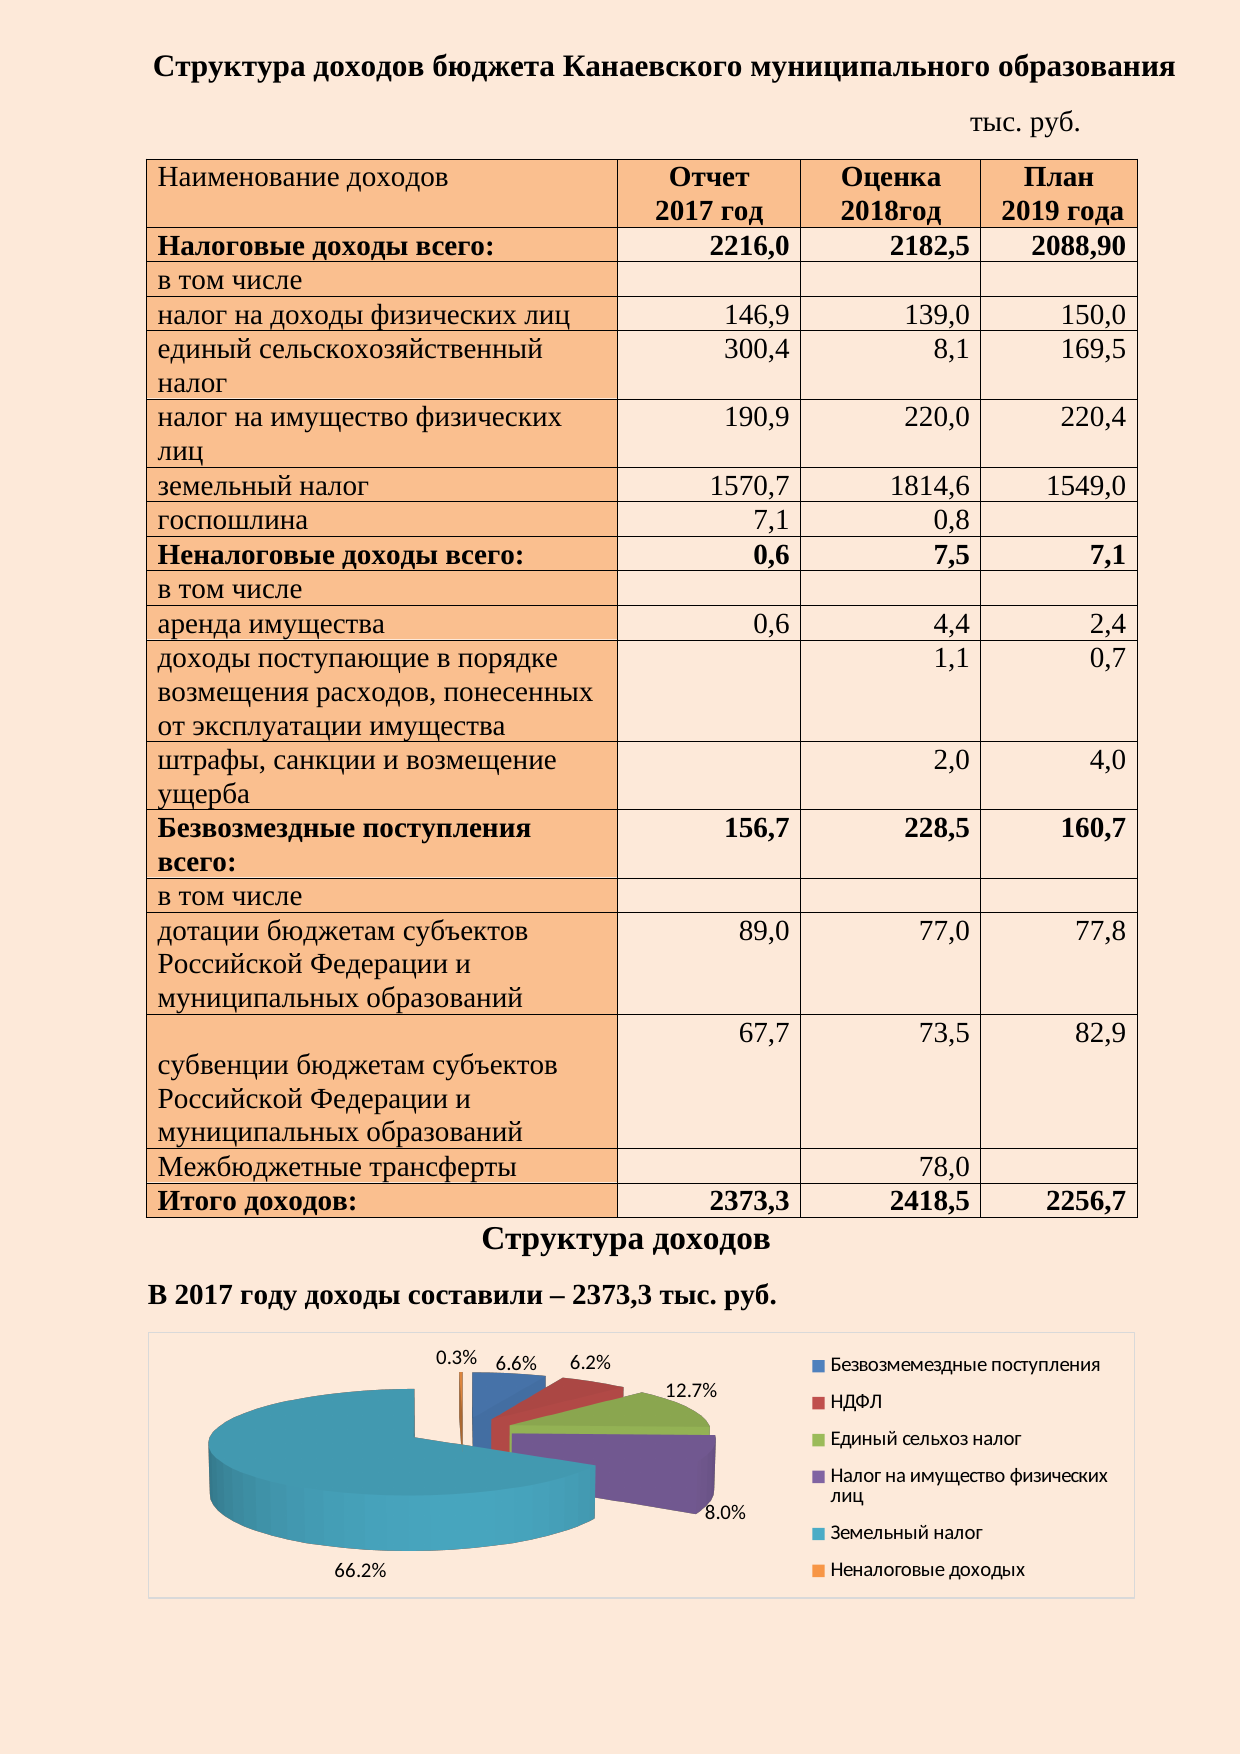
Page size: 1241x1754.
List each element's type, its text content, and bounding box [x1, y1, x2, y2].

table_cell 146,9 [618, 297, 800, 330]
table_cell [801, 879, 980, 912]
table_cell 77,8 [981, 913, 1137, 1014]
table_cell Безвозмездные поступления всего: [147, 810, 617, 877]
table_cell 2088,90 [981, 228, 1137, 261]
table_cell [618, 1149, 800, 1182]
table_cell 4,0 [981, 742, 1137, 809]
table_cell [618, 879, 800, 912]
table_cell 4,4 [801, 606, 980, 639]
table_cell Межбюджетные трансферты [147, 1149, 617, 1182]
table_cell 190,9 [618, 400, 800, 467]
table_cell 78,0 [801, 1149, 980, 1182]
table_cell 7,1 [981, 537, 1137, 570]
table_cell налог на имущество физических лиц [147, 400, 617, 467]
table_cell 2418,5 [801, 1184, 980, 1217]
table_cell дотации бюджетам субъектов Российской Федерации и муниципальных образований [147, 913, 617, 1014]
table_cell 2256,7 [981, 1184, 1137, 1217]
table_cell 0,8 [801, 502, 980, 536]
text В 2017 году доходы составили – 2373,3 тыс. руб. [148, 1277, 1181, 1311]
table_header Наименование доходов [147, 160, 617, 227]
table_cell субвенции бюджетам субъектов Российской Федерации и муниципальных образований [147, 1015, 617, 1148]
table_cell [801, 262, 980, 296]
table_cell 300,4 [618, 331, 800, 398]
table_cell 77,0 [801, 913, 980, 1014]
table_cell 2,0 [801, 742, 980, 809]
table_cell 2,4 [981, 606, 1137, 639]
table_cell 2216,0 [618, 228, 800, 261]
table_cell аренда имущества [147, 606, 617, 639]
table_cell 1,1 [801, 641, 980, 741]
text тыс. руб. [148, 104, 1181, 138]
table_cell [618, 262, 800, 296]
text Структура доходов [148, 1218, 1181, 1256]
table_cell 169,5 [981, 331, 1137, 398]
table_cell 7,1 [618, 502, 800, 536]
table_header Оценка 2018год [801, 160, 980, 227]
table_cell госпошлина [147, 502, 617, 536]
table_cell налог на доходы физических лиц [147, 297, 617, 330]
table_cell Налоговые доходы всего: [147, 228, 617, 261]
table_cell 139,0 [801, 297, 980, 330]
table_cell 8,1 [801, 331, 980, 398]
table_cell [981, 262, 1137, 296]
table_cell Неналоговые доходы всего: [147, 537, 617, 570]
table_cell 156,7 [618, 810, 800, 877]
table_cell Итого доходов: [147, 1184, 617, 1217]
table_cell в том числе [147, 262, 617, 296]
table_cell в том числе [147, 571, 617, 605]
table_cell [981, 502, 1137, 536]
table_cell доходы поступающие в порядке возмещения расходов, понесенных от эксплуатации имущества [147, 641, 617, 741]
table_cell 150,0 [981, 297, 1137, 330]
table_cell штрафы, санкции и возмещение ущерба [147, 742, 617, 809]
table_cell 82,9 [981, 1015, 1137, 1148]
table_cell [981, 879, 1137, 912]
table_cell 89,0 [618, 913, 800, 1014]
table_cell 0,6 [618, 537, 800, 570]
table_cell [618, 742, 800, 809]
table_cell 67,7 [618, 1015, 800, 1148]
table_cell [801, 571, 980, 605]
table_cell 160,7 [981, 810, 1137, 877]
table_cell земельный налог [147, 468, 617, 501]
table_cell [981, 1149, 1137, 1182]
table_header План 2019 года [981, 160, 1137, 227]
table_cell 1814,6 [801, 468, 980, 501]
text Структура доходов бюджета Канаевского муниципального образования [148, 47, 1181, 83]
table_cell 220,4 [981, 400, 1137, 467]
table_cell [618, 571, 800, 605]
table_cell 0,6 [618, 606, 800, 639]
table_cell в том числе [147, 879, 617, 912]
table_cell единый сельскохозяйственный налог [147, 331, 617, 398]
table_cell 2373,3 [618, 1184, 800, 1217]
table_cell 1570,7 [618, 468, 800, 501]
table_cell 1549,0 [981, 468, 1137, 501]
table_cell [981, 571, 1137, 605]
table_cell 7,5 [801, 537, 980, 570]
table_cell [618, 641, 800, 741]
table_cell 2182,5 [801, 228, 980, 261]
table_cell 220,0 [801, 400, 980, 467]
table_header Отчет 2017 год [618, 160, 800, 227]
table_cell 228,5 [801, 810, 980, 877]
table_cell 0,7 [981, 641, 1137, 741]
table_cell 73,5 [801, 1015, 980, 1148]
